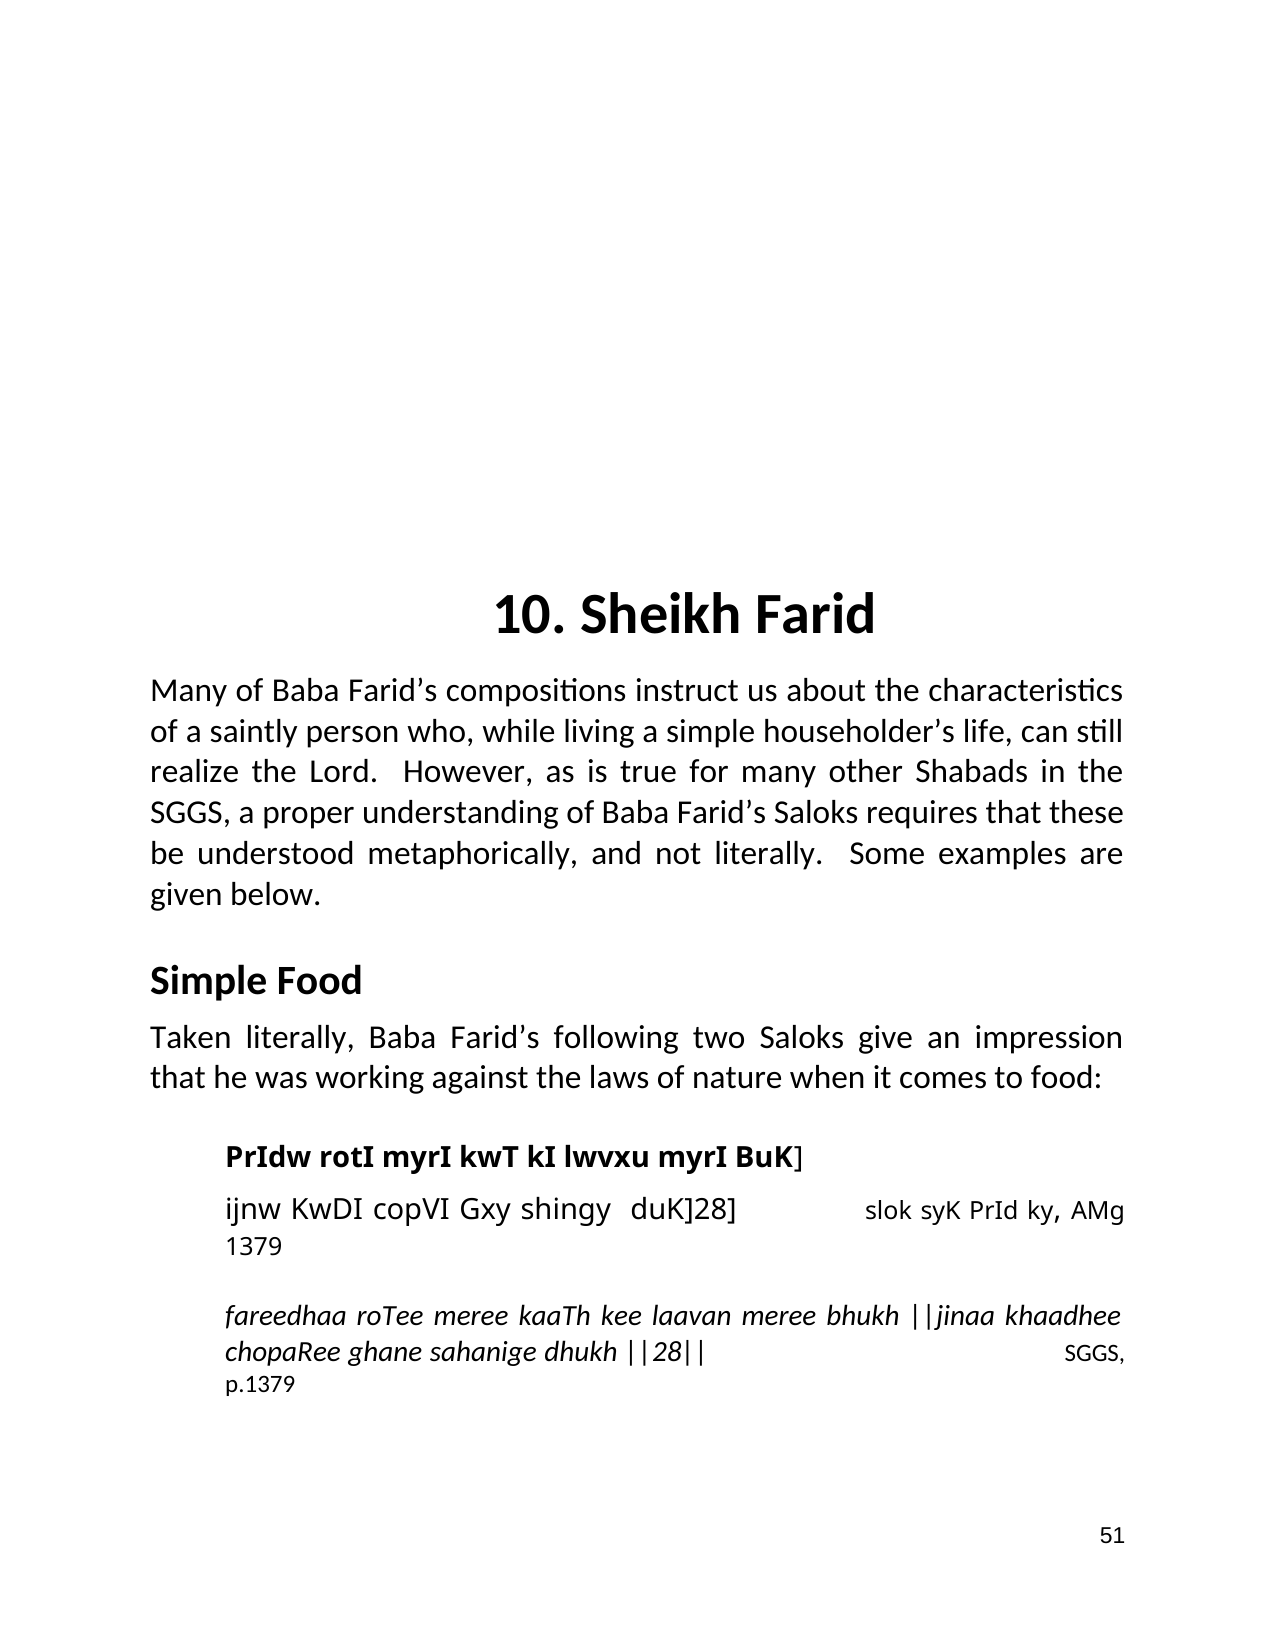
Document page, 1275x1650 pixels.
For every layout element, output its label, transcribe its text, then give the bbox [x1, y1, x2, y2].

list Sheikh Farid [244, 577, 1125, 648]
text Taken literally, Baba Farid’s following two Saloks give an impression that he was working against the laws of nature when it comes to food: [150, 1016, 1125, 1097]
text PrIdw rotI myrI kwT kI lwvxu myrI BuK] [225, 1136, 1125, 1176]
text fareedhaa roTee meree kaaTh kee laavan meree bhukh ||jinaa khaadhee chopaRee ghane sahanige dhukh ||28|| SGGS, p.1379 [225, 1297, 1125, 1399]
text Simple Food [150, 954, 1125, 1005]
text ijnw KwDI copVI Gxy shingy duK]28] slok syK PrId ky, AMg 1379 [225, 1188, 1125, 1262]
text Many of Baba Farid’s compositions instruct us about the characteristics of a saintly person who, while living a simple householder’s life, can still realize the Lord. However, as is true for many other Shabads in the SGGS, a proper understanding of Baba Farid’s Saloks requires that these be understood metaphorically, and not literally. Some examples are given below. [150, 669, 1125, 913]
